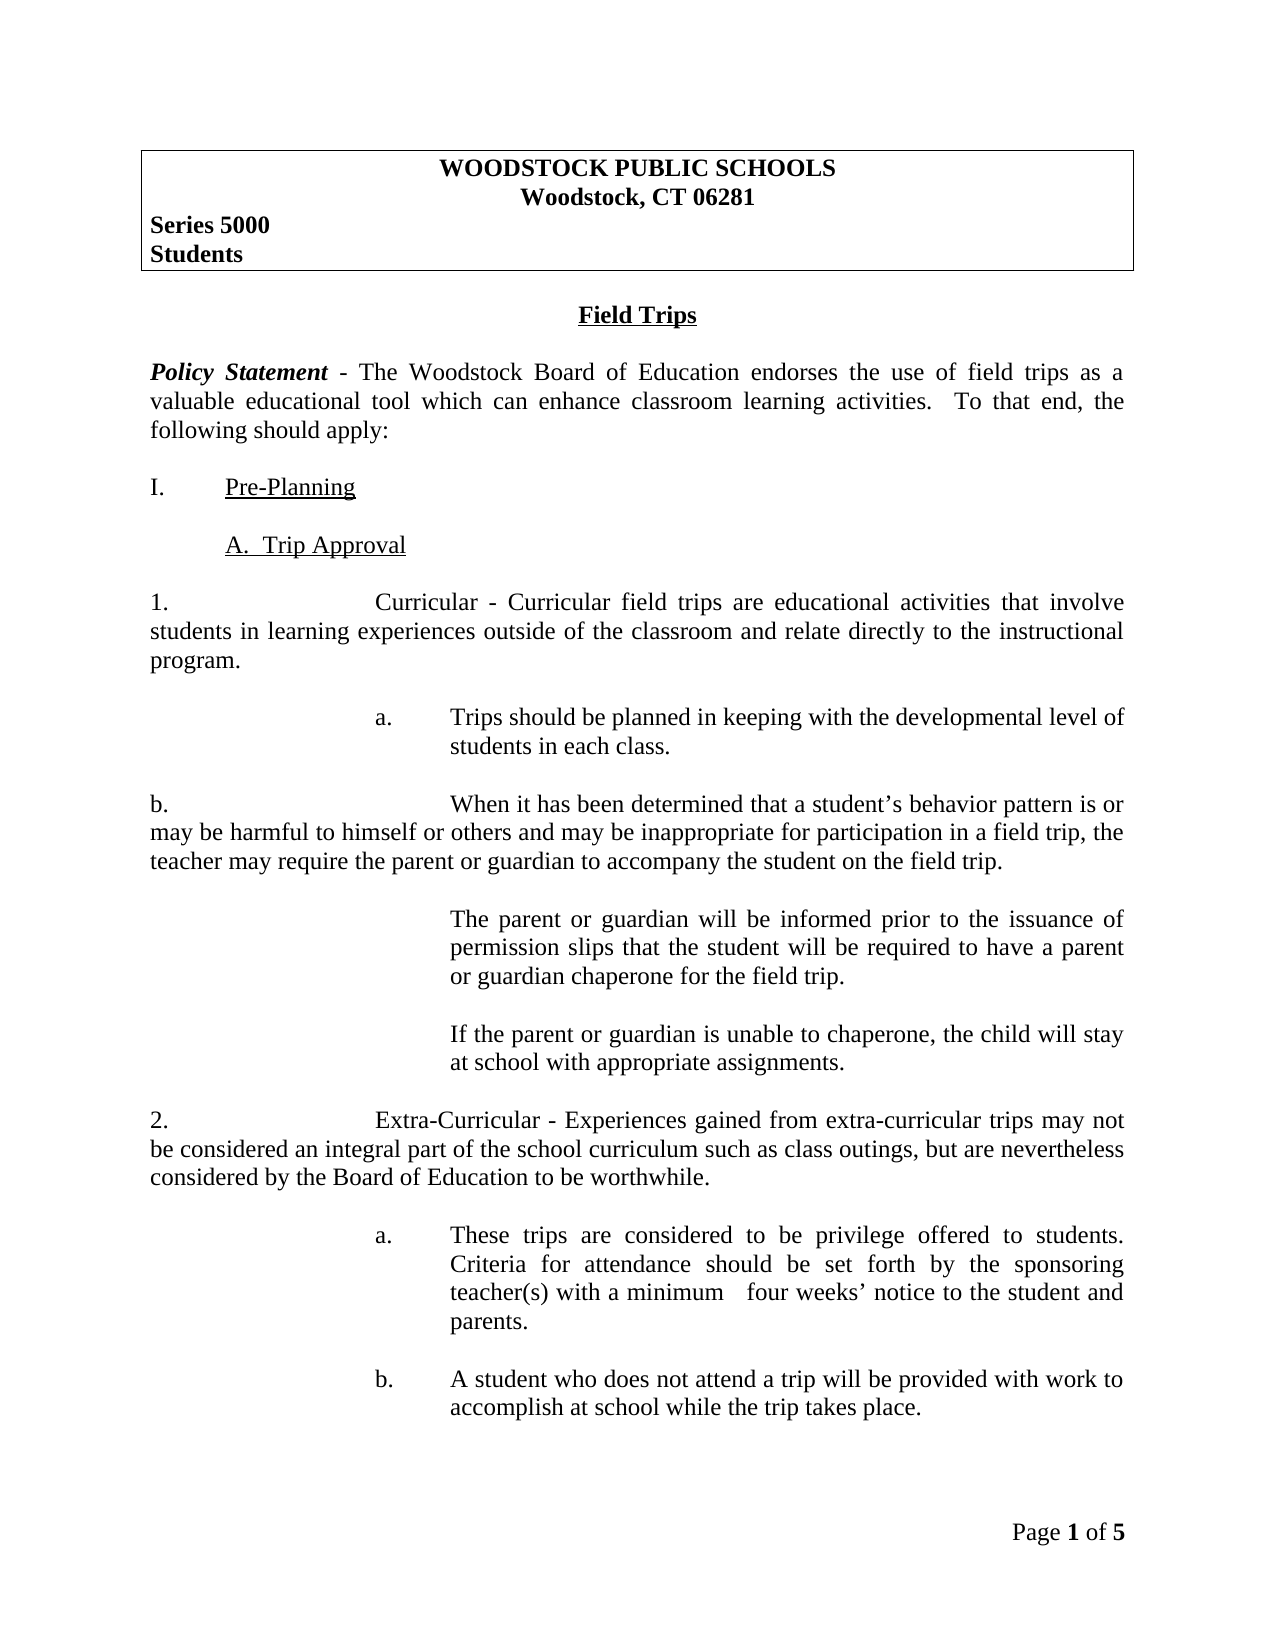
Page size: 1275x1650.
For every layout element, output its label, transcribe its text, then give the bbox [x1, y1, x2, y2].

text If the parent or guardian is unable to chaperone, the child will stay at school with appropriate assignments. [450, 1019, 1125, 1076]
text Policy Statement - The Woodstock Board of Education endorses the use of field trips as a valuable educational tool which can enhance classroom learning activities. To that end, the following should apply: [150, 357, 1125, 444]
text Pre-Planning [150, 472, 1125, 501]
text These trips are considered to be privilege offered to students. Criteria for attendance should be set forth by the sponsoring teacher(s) with a minimum four weeks’ notice to the student and parents. [375, 1220, 1125, 1335]
text The parent or guardian will be informed prior to the issuance of permission slips that the student will be required to have a parent or guardian chaperone for the field trip. [450, 904, 1125, 990]
list a. Trips should be planned in keeping with the developmental level of students in each class. [375, 702, 1125, 760]
text A student who does not attend a trip will be provided with work to accomplish at school while the trip takes place. [375, 1364, 1125, 1421]
text Field Trips [150, 300, 1125, 329]
list Extra-Curricular - Experiences gained from extra-curricular trips may not be considered an integral part of the school curriculum such as class outings, but are nevertheless considered by the Board of Education to be worthwhile. [150, 1105, 1125, 1191]
list When it has been determined that a student’s behavior pattern is or may be harmful to himself or others and may be inappropriate for participation in a field trip, the teacher may require the parent or guardian to accompany the student on the field trip. [150, 789, 1125, 875]
list Curricular - Curricular field trips are educational activities that involve students in learning experiences outside of the classroom and relate directly to the instructional program. [150, 587, 1125, 674]
list Trip Approval [225, 530, 1125, 559]
